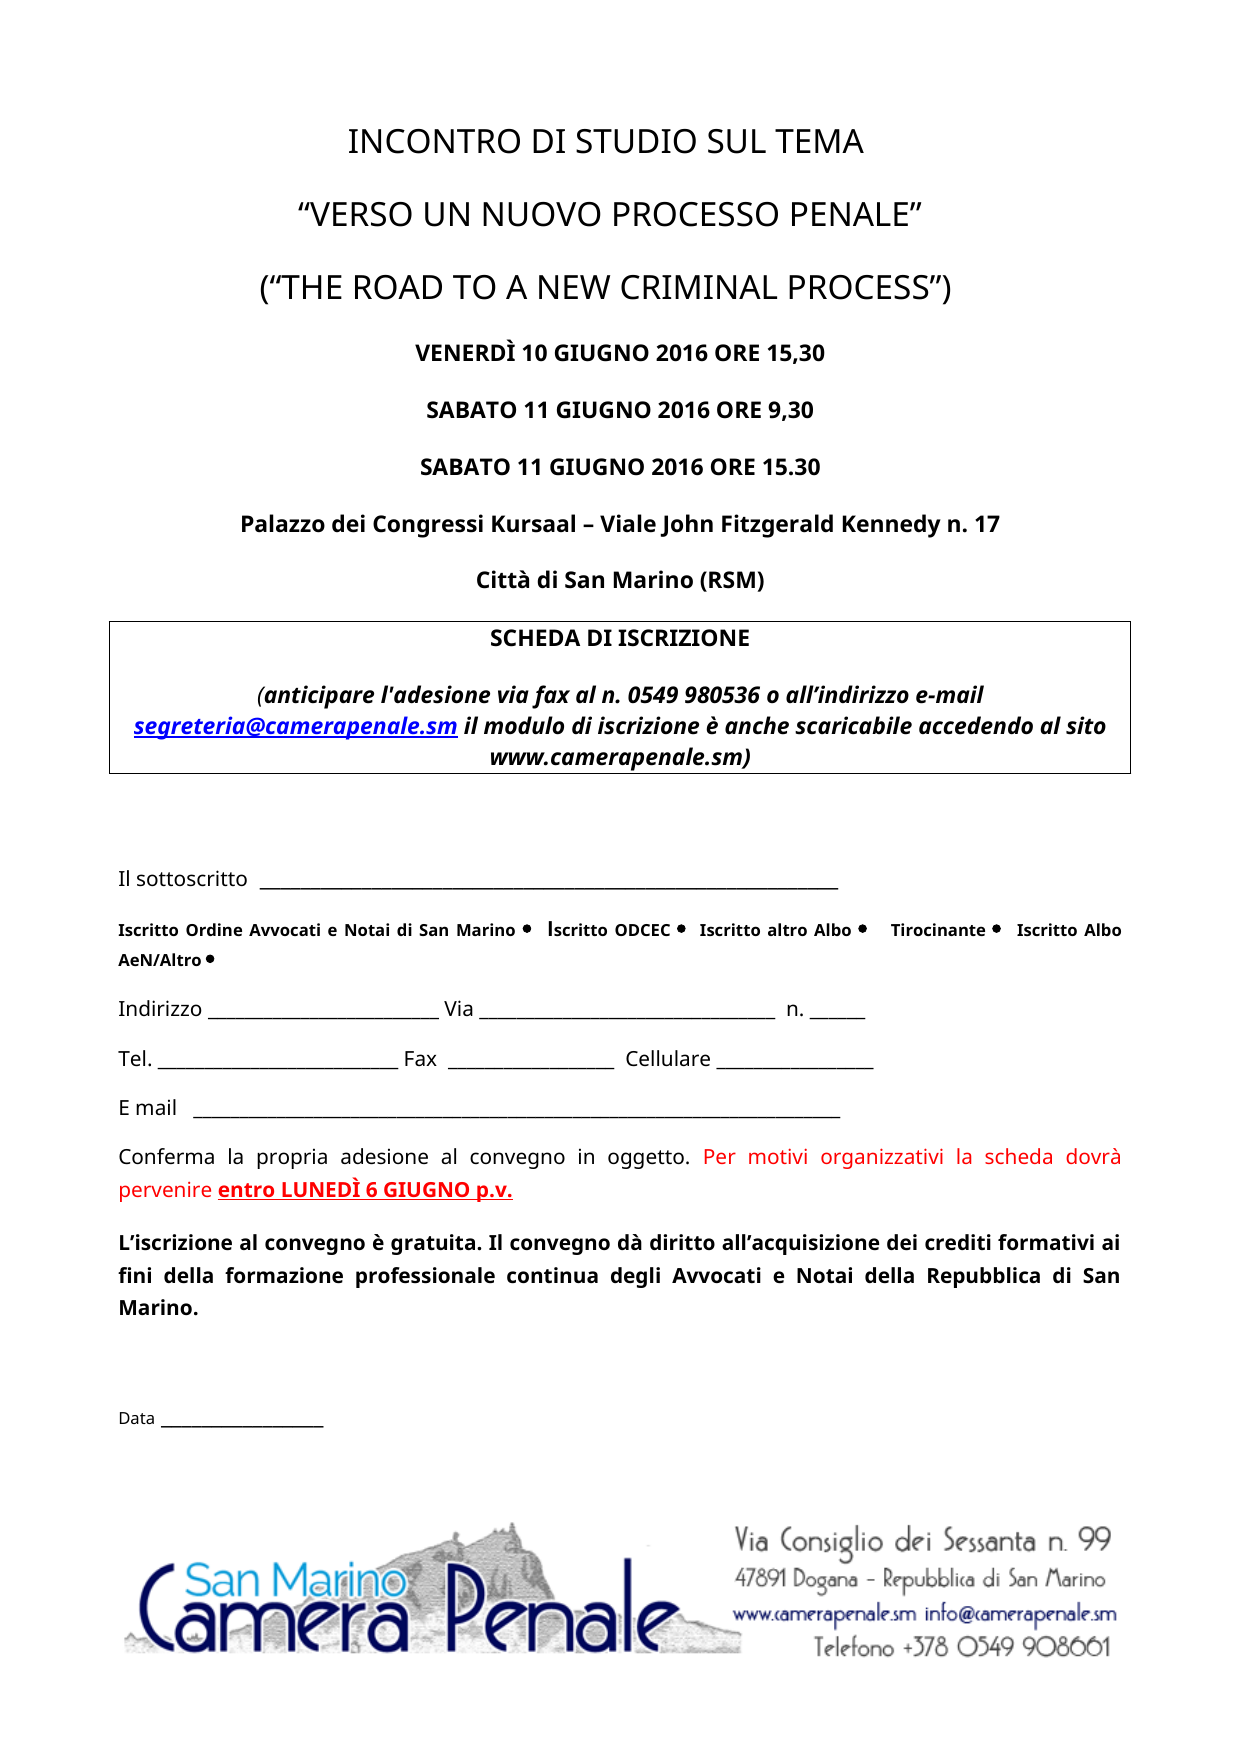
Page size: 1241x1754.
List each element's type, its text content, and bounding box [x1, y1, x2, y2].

text Iscritto Ordine Avvocati e Notai di San Marino Iscritto ODCEC Iscritto altro Albo Tirocinante Iscritto Albo AeN/Altro [118, 914, 1122, 973]
picture [119, 1474, 1122, 1662]
text Data ________________ [118, 1400, 1122, 1432]
text (“THE ROAD TO A NEW CRIMINAL PROCESS”) [89, 264, 1123, 309]
text E mail ______________________________________________________________________ [118, 1093, 1122, 1121]
text Città di San Marino (RSM) [103, 564, 1137, 596]
text SABATO 11 GIUGNO 2016 ORE 9,30 [103, 394, 1137, 425]
text INCONTRO DI STUDIO SUL TEMA [89, 118, 1123, 163]
text (anticipare l'adesione via fax al n. 0549 980536 o all’indirizzo e-mail segreteria@camerapenale.sm il modulo di iscrizione è anche scaricabile accedendo al sito www.camerapenale.sm) [110, 678, 1130, 773]
text SCHEDA DI ISCRIZIONE [110, 622, 1130, 653]
text Palazzo dei Congressi Kursaal – Viale John Fitzgerald Kennedy n. 17 [103, 507, 1137, 539]
text “VERSO UN NUOVO PROCESSO PENALE” [89, 191, 1123, 237]
text L’iscrizione al convegno è gratuita. Il convegno dà diritto all’acquisizione dei crediti formativi ai fini della formazione professionale continua degli Avvocati e Notai della Repubblica di San Marino. [118, 1228, 1122, 1322]
text Conferma la propria adesione al convegno in oggetto. Per motivi organizzativi la scheda dovrà pervenire entro LUNEDì 6 GIUGNO p.v. [118, 1142, 1122, 1203]
text Il sottoscritto _________________________________________________________ [118, 862, 1122, 893]
text VENERDì 10 GIUGNO 2016 ORE 15,30 [103, 337, 1137, 368]
text Tel. __________________________ Fax __________________ Cellulare _________________ [118, 1044, 1122, 1072]
text SABATO 11 GIUGNO 2016 ORE 15.30 [103, 451, 1137, 482]
text Indirizzo _________________________ Via ________________________________ n. ______ [118, 994, 1122, 1023]
